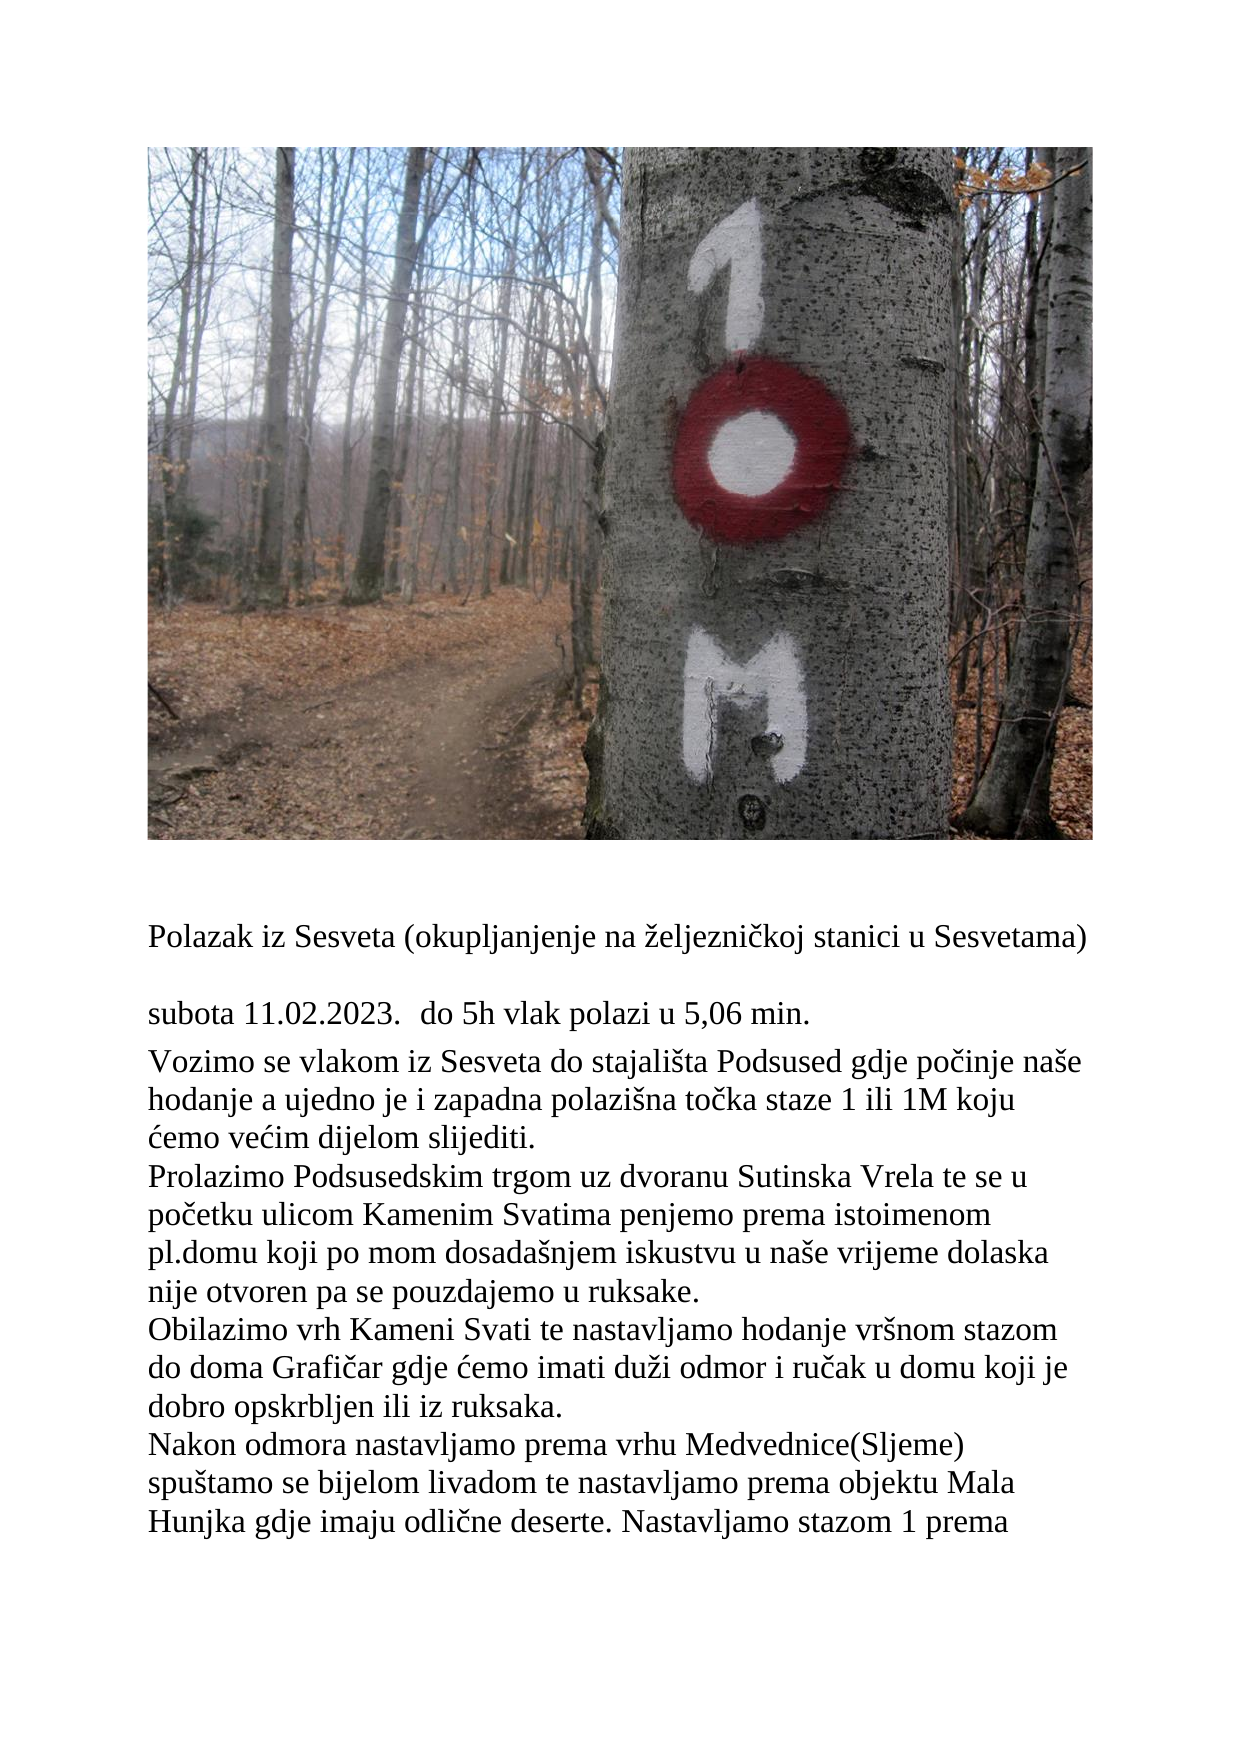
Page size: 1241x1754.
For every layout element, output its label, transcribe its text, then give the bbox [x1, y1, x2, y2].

text Vozimo se vlakom iz Sesveta do stajališta Podsused gdje počinje naše hodanje a ujedno je i zapadna polazišna točka staze 1 ili 1M koju ćemo većim dijelom slijediti. [148, 1041, 1093, 1156]
picture [147, 147, 1093, 840]
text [148, 1424, 1093, 1539]
text Obilazimo vrh Kameni Svati te nastavljamo hodanje vršnom stazom do doma Grafičar gdje ćemo imati duži odmor i ručak u domu koji je dobro opskrbljen ili iz ruksaka. [148, 1309, 1093, 1424]
text Prolazimo Podsusedskim trgom uz dvoranu Sutinska Vrela te se u početku ulicom Kamenim Svatima penjemo prema istoimenom pl.domu koji po mom dosadašnjem iskustvu u naše vrijeme dolaska nije otvoren pa se pouzdajemo u ruksake. [148, 1156, 1093, 1309]
text Polazak iz Sesveta (okupljanjenje na željezničkoj stanici u Sesvetama) subota 11.02.2023. do 5h vlak polazi u 5,06 min. [148, 878, 1093, 1041]
